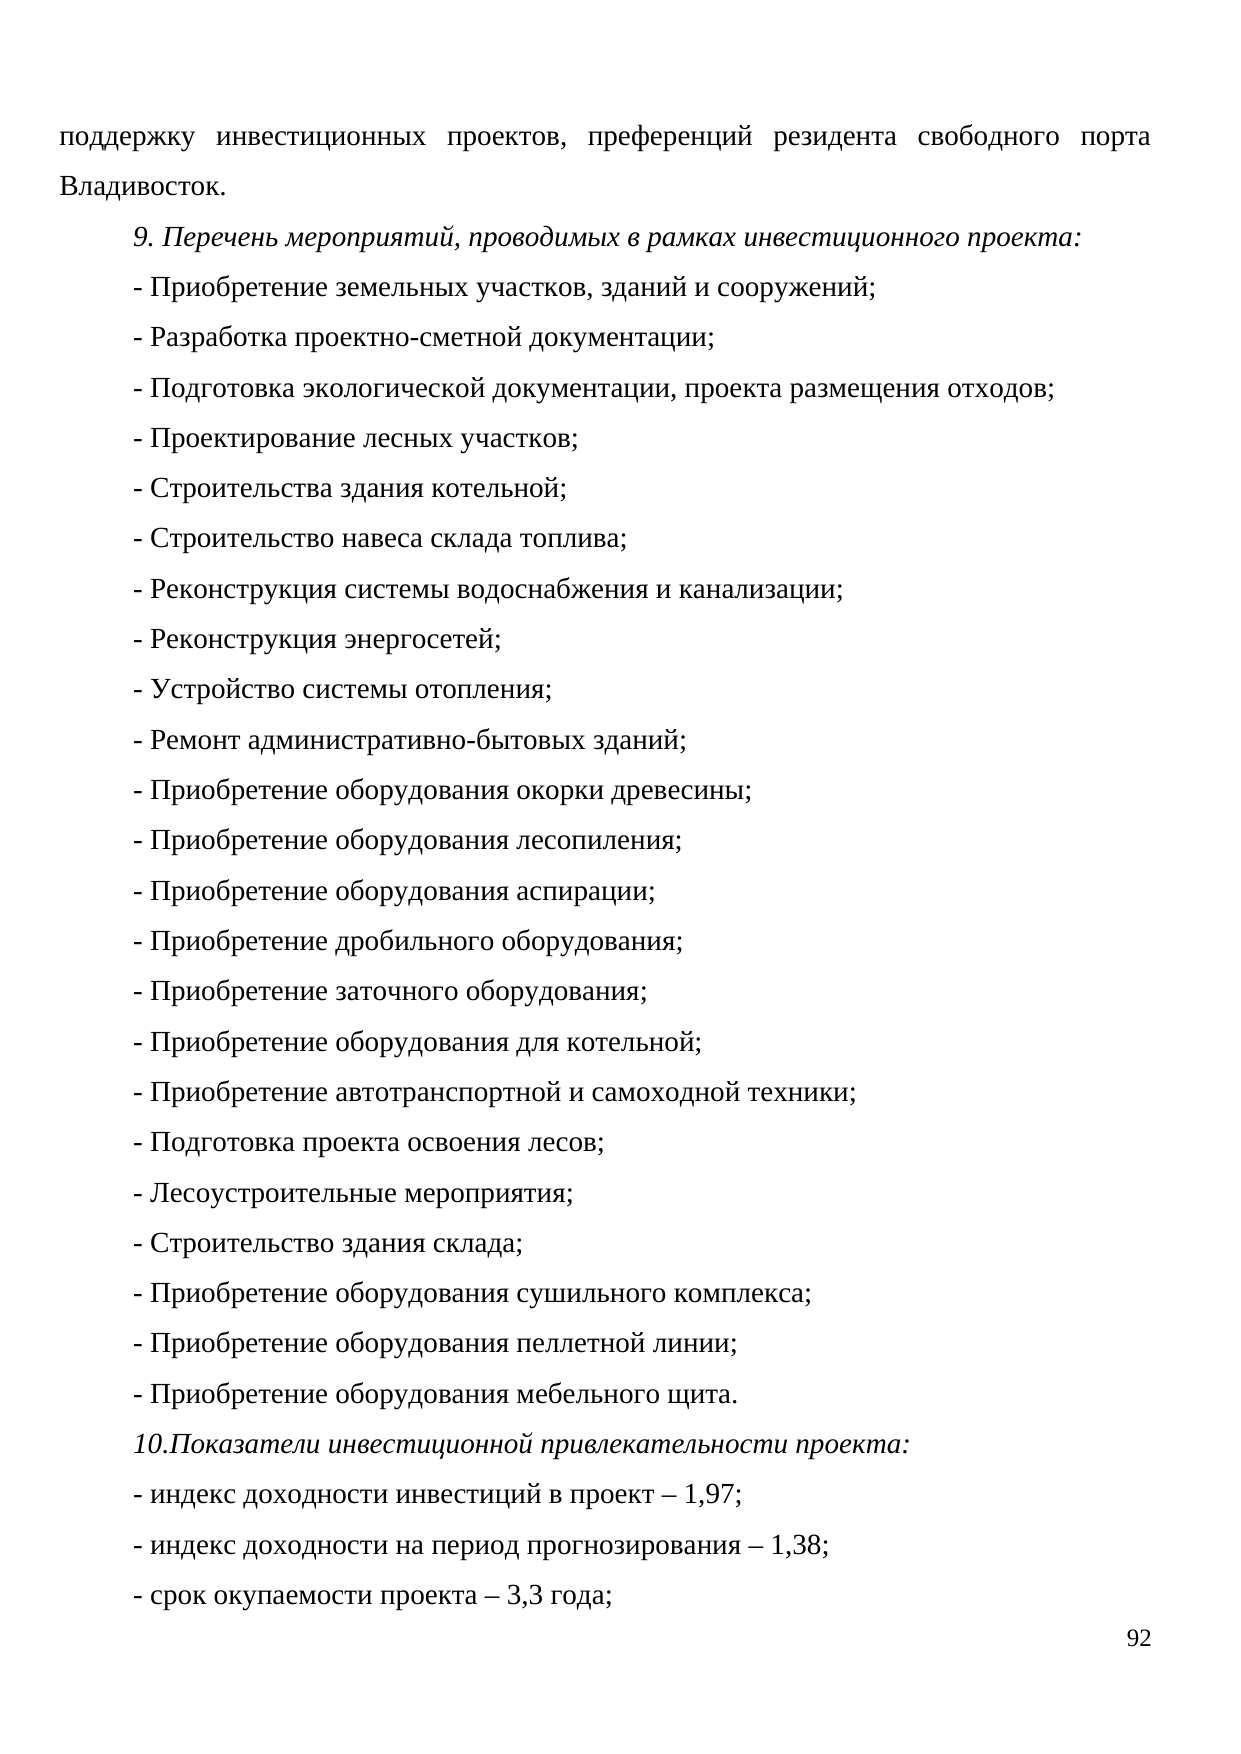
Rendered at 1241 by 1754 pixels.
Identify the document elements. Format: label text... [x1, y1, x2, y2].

text - Подготовка экологической документации, проекта размещения отходов; [59, 370, 1152, 403]
text - Устройство системы отопления; [59, 672, 1152, 705]
text - Приобретение заточного оборудования; [59, 973, 1152, 1007]
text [59, 118, 1152, 202]
text - Приобретение земельных участков, зданий и сооружений; [59, 269, 1152, 303]
text - Приобретение оборудования аспирации; [59, 873, 1152, 906]
text 10.Показатели инвестиционной привлекательности проекта: [59, 1426, 1152, 1460]
text - Строительство навеса склада топлива; [59, 521, 1152, 554]
text - Лесоустроительные мероприятия; [59, 1175, 1152, 1208]
text - Приобретение оборудования пеллетной линии; [59, 1326, 1152, 1359]
text - Приобретение оборудования лесопиления; [59, 822, 1152, 856]
text - Реконструкция системы водоснабжения и канализации; [59, 571, 1152, 604]
text - Ремонт административно-бытовых зданий; [59, 722, 1152, 755]
text - Строительства здания котельной; [59, 470, 1152, 504]
text - срок окупаемости проекта – 3,3 года; [59, 1577, 1152, 1611]
text - индекс доходности инвестиций в проект – 1,97; [59, 1477, 1152, 1510]
text - Строительство здания склада; [59, 1225, 1152, 1258]
text 9. Перечень мероприятий, проводимых в рамках инвестиционного проекта: [59, 219, 1152, 252]
text - индекс доходности на период прогнозирования – 1,38; [59, 1527, 1152, 1560]
text - Разработка проектно-сметной документации; [59, 319, 1152, 353]
text - Приобретение оборудования для котельной; [59, 1024, 1152, 1057]
text - Приобретение оборудования сушильного комплекса; [59, 1275, 1152, 1309]
text - Приобретение оборудования окорки древесины; [59, 772, 1152, 806]
text - Приобретение дробильного оборудования; [59, 923, 1152, 957]
text - Приобретение оборудования мебельного щита. [59, 1376, 1152, 1409]
text - Подготовка проекта освоения лесов; [59, 1124, 1152, 1158]
text - Приобретение автотранспортной и самоходной техники; [59, 1074, 1152, 1108]
text - Реконструкция энергосетей; [59, 621, 1152, 655]
text - Проектирование лесных участков; [59, 420, 1152, 453]
